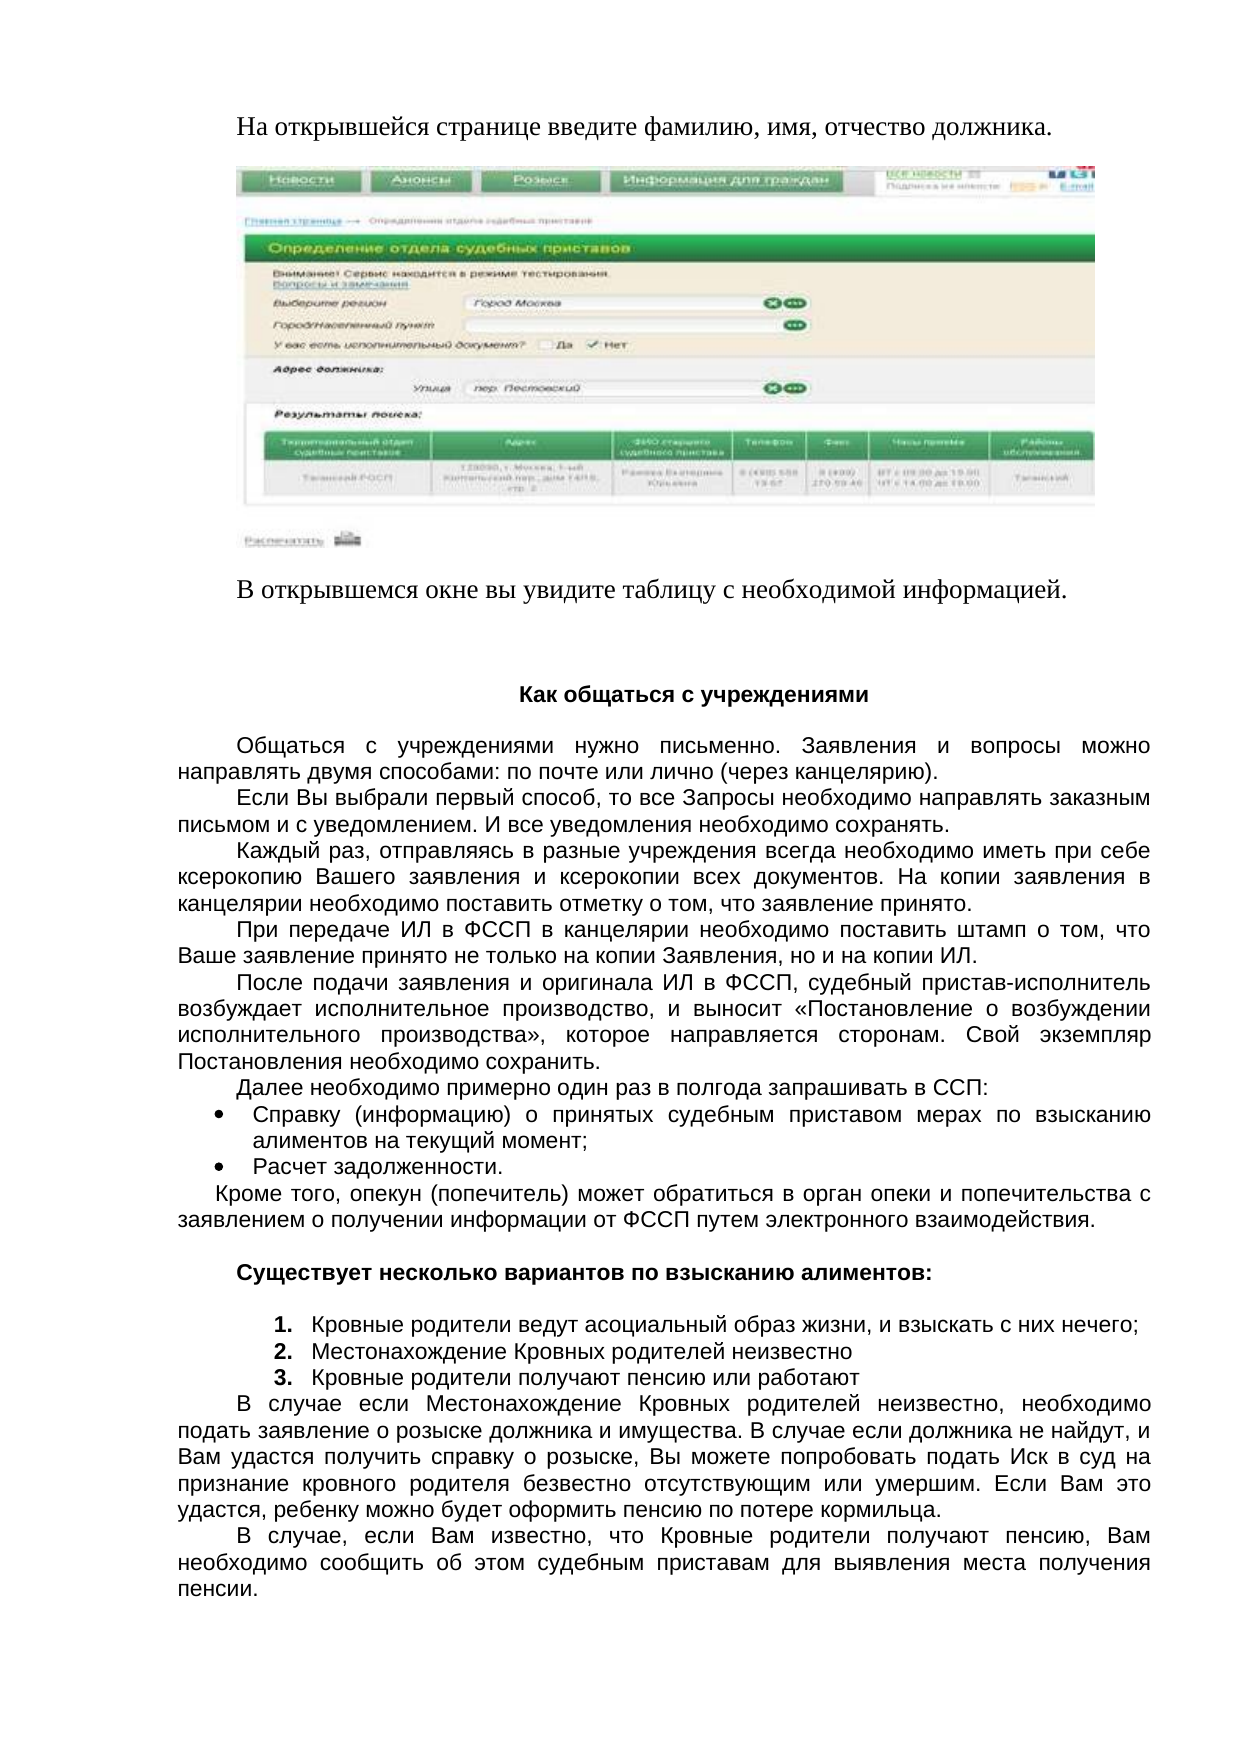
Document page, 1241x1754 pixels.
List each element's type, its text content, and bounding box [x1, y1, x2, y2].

text Как общаться с учреждениями [177, 681, 1152, 707]
text После подачи заявления и оригинала ИЛ в ФССП, судебный пристав-исполнитель возбуждает исполнительное производство, и выносит «Постановление о возбуждении исполнительного производства», которое направляется сторонам. Свой экземпляр Постановления необходимо сохранить. [177, 969, 1152, 1074]
text В случае если Местонахождение Кровных родителей неизвестно, необходимо подать заявление о розыске должника и имущества. В случае если должника не найдут, и Вам удастся получить справку о розыске, Вы можете попробовать подать Иск в суд на признание кровного родителя безвестно отсутствующим или умершим. Если Вам это удастся, ребенку можно будет оформить пенсию по потере кормильца. [177, 1390, 1152, 1522]
text На открывшейся странице введите фамилию, имя, отчество должника. [177, 110, 1152, 141]
text В открывшемся окне вы увидите таблицу с необходимой информацией. [177, 573, 1152, 604]
text При передаче ИЛ в ФССП в канцелярии необходимо поставить штамп о том, что Ваше заявление принято не только на копии Заявления, но и на копии ИЛ. [177, 916, 1152, 969]
list Местонахождение Кровных родителей неизвестно [274, 1338, 1152, 1364]
picture [236, 166, 1095, 548]
list Кровные родители получают пенсию или работают [274, 1364, 1152, 1390]
text Существует несколько вариантов по взысканию алиментов: [177, 1259, 1152, 1285]
text Каждый раз, отправляясь в разные учреждения всегда необходимо иметь при себе ксерокопию Вашего заявления и ксерокопии всех документов. На копии заявления в канцелярии необходимо поставить отметку о том, что заявление принято. [177, 837, 1152, 916]
list Расчет задолженности. [215, 1153, 1152, 1179]
text Общаться с учреждениями нужно письменно. Заявления и вопросы можно направлять двумя способами: по почте или лично (через канцелярию). [177, 732, 1152, 784]
list Кроме того, опекун (попечитель) может обратиться в орган опеки и попечительства с заявлением о получении информации от ФССП путем электронного взаимодействия. [177, 1179, 1152, 1232]
list Справку (информацию) о принятых судебным приставом мерах по взысканию алиментов на текущий момент; [215, 1101, 1152, 1153]
list Кровные родители ведут асоциальный образ жизни, и взыскать с них нечего; [274, 1311, 1152, 1338]
text Далее необходимо примерно один раз в полгода запрашивать в ССП: [177, 1074, 1152, 1101]
text Если Вы выбрали первый способ, то все Запросы необходимо направлять заказным письмом и с уведомлением. И все уведомления необходимо сохранять. [177, 784, 1152, 837]
text В случае, если Вам известно, что Кровные родители получают пенсию, Вам необходимо сообщить об этом судебным приставам для выявления места получения пенсии. [177, 1522, 1152, 1601]
